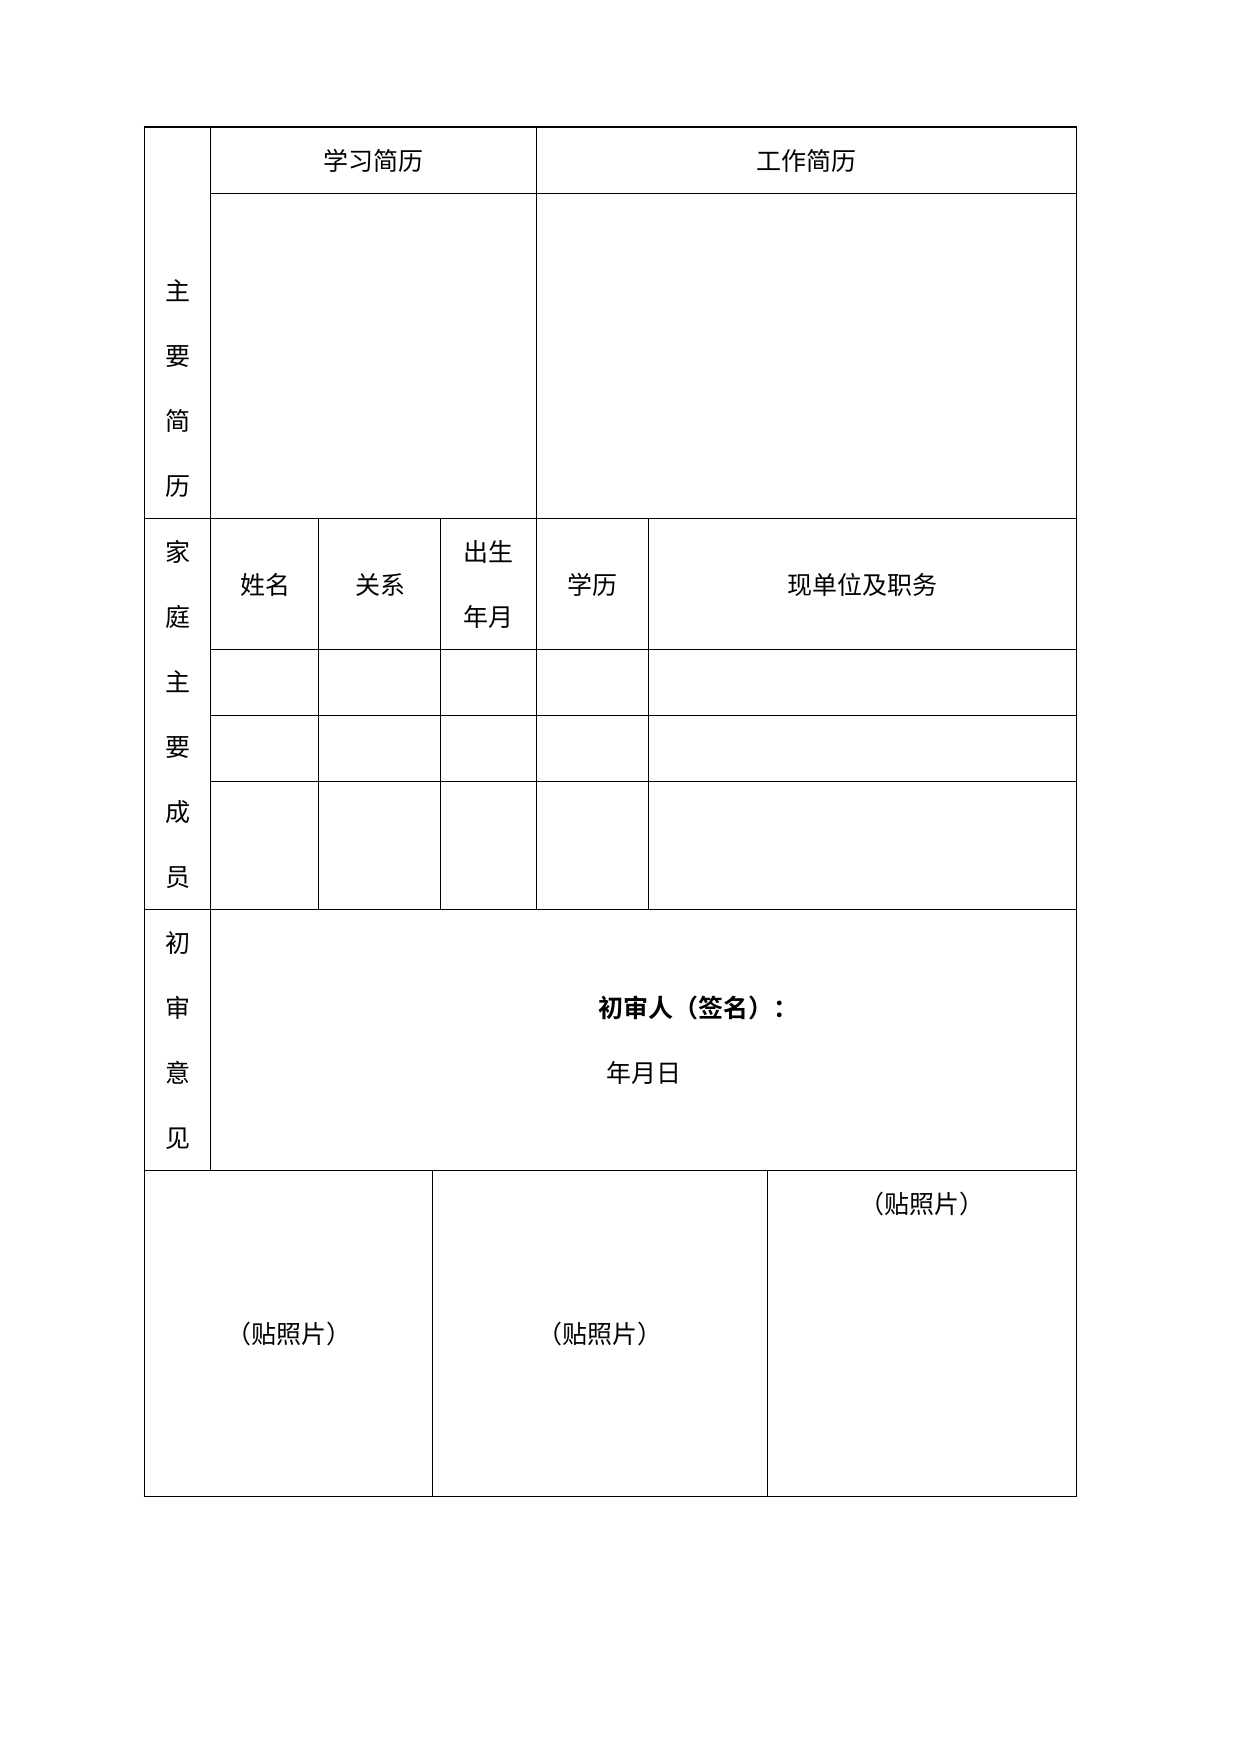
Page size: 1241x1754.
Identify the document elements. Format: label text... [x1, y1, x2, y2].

table_cell [319, 716, 440, 781]
table_cell （贴照片） [145, 1171, 432, 1496]
table_cell [537, 782, 648, 908]
table_cell [211, 650, 318, 714]
table_cell [319, 650, 440, 714]
table_cell [441, 650, 536, 714]
table_cell [441, 716, 536, 781]
table_cell [211, 716, 318, 781]
table_cell 主 要 简 历 [145, 128, 210, 517]
table_cell 出生 年月 [441, 519, 536, 648]
table_cell 工作简历 [537, 128, 1076, 192]
table_cell 初审意见 [145, 910, 210, 1169]
table_cell 现单位及职务 [649, 519, 1076, 648]
table_cell （贴照片） [768, 1171, 1076, 1496]
table_cell 学历 [537, 519, 648, 648]
table_cell [537, 716, 648, 781]
table_cell [319, 782, 440, 908]
table_cell [441, 782, 536, 908]
table_cell [537, 194, 1076, 517]
table_cell [211, 194, 536, 517]
table_cell 家庭主要成员 [145, 519, 210, 908]
table_cell [649, 650, 1076, 714]
table_cell 初审人（签名）： 年月日 [211, 910, 1076, 1169]
table_cell [649, 782, 1076, 908]
table_cell [649, 716, 1076, 781]
table_cell [537, 650, 648, 714]
table_cell [211, 782, 318, 908]
table_cell （贴照片） [433, 1171, 767, 1496]
table_cell 姓名 [211, 519, 318, 648]
table_cell 学习简历 [211, 128, 536, 192]
table_cell 关系 [319, 519, 440, 648]
